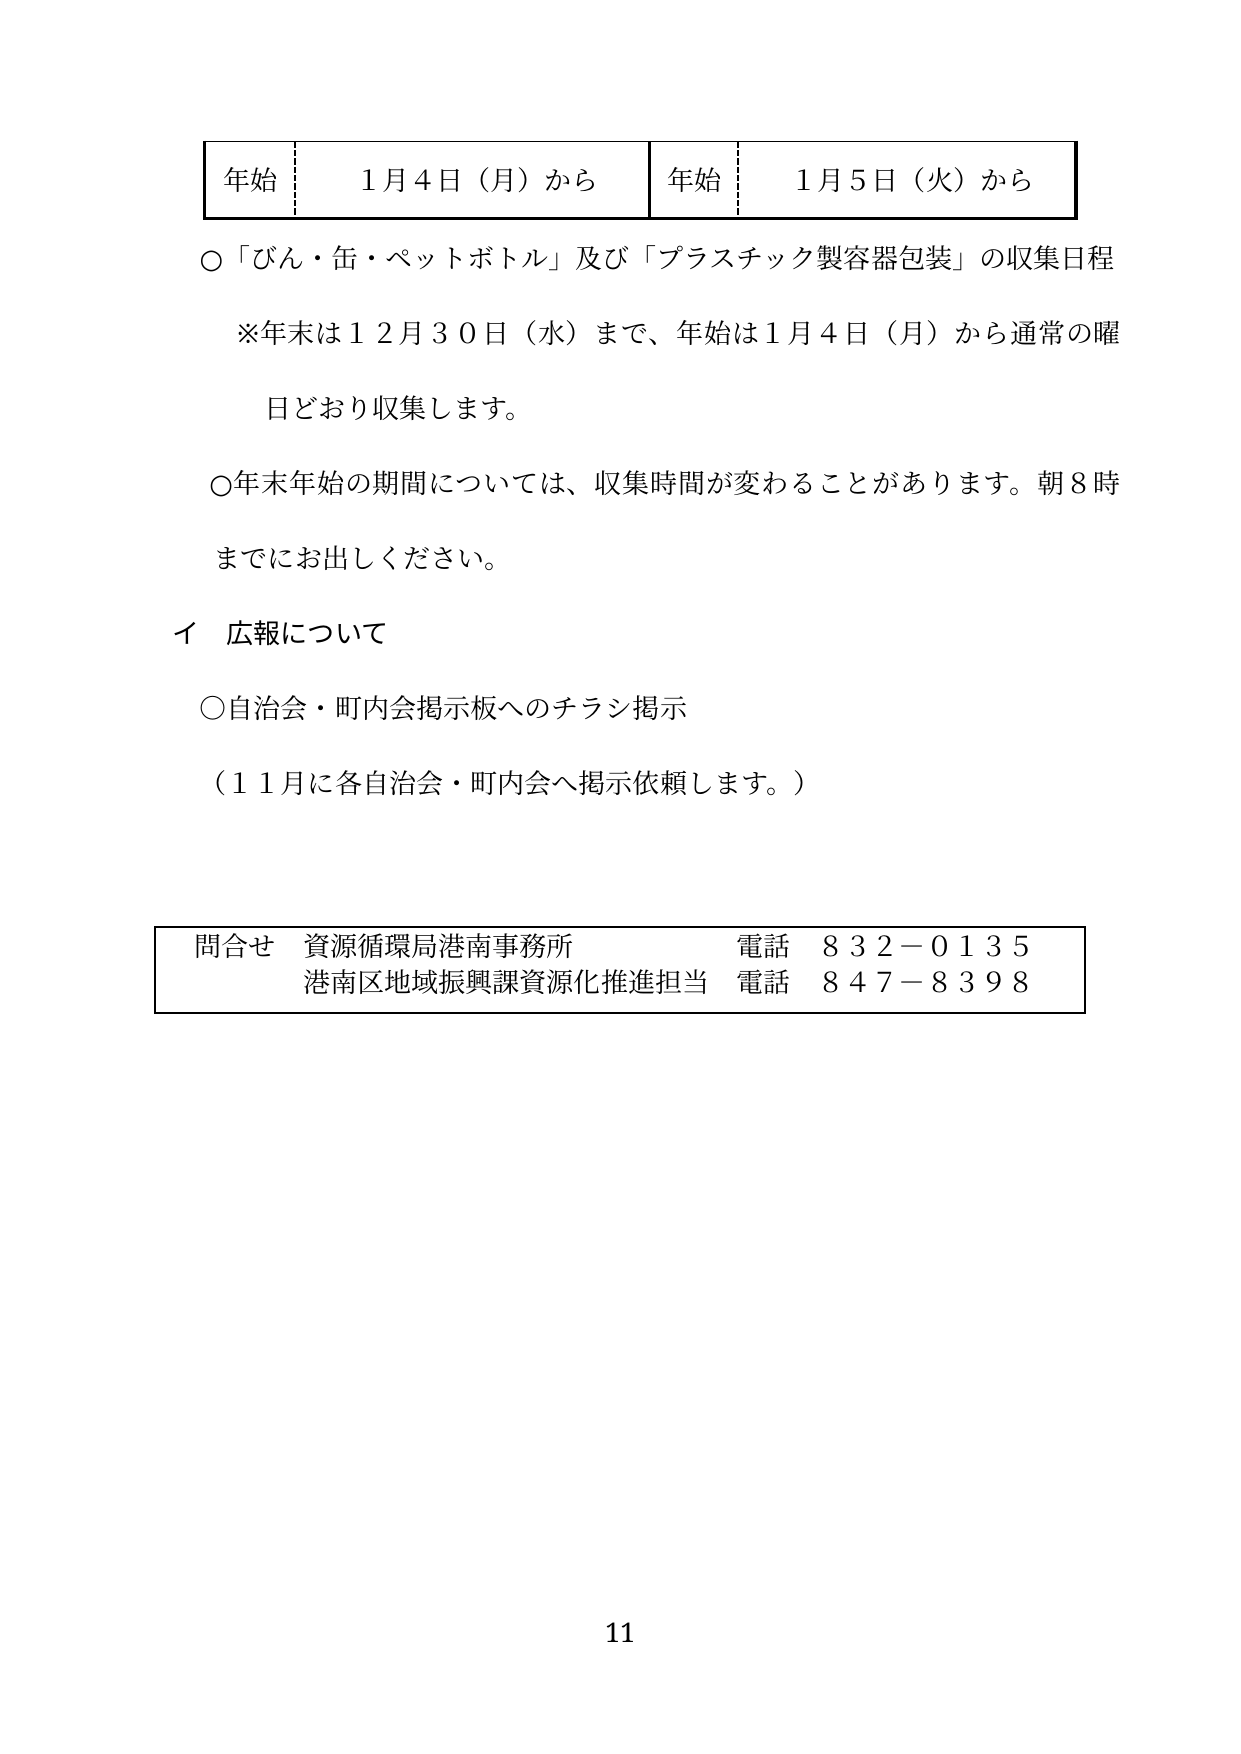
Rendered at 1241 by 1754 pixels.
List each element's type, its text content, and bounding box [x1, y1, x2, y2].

text ○「びん・缶・ペットボトル」及び「プラスチック製容器包装」の収集日程 [199, 220, 1122, 295]
text イ 広報について [118, 595, 1122, 670]
table_cell 年始 [651, 142, 738, 217]
text （１１月に各自治会・町内会へ掲示依頼します。） [118, 745, 1122, 820]
text ※年末は１２月３０日（水）まで、年始は１月４日（月）から通常の曜日どおり収集します。 [237, 295, 1122, 445]
table_cell 年始 [206, 142, 295, 217]
text ○自治会・町内会掲示板へのチラシ掲示 [118, 670, 1122, 745]
table_cell １月４日（月）から [295, 142, 648, 217]
table_cell １月５日（火）から [738, 142, 1074, 217]
text ２ 依頼事項 [118, 857, 1122, 932]
text ○年末年始の期間については、収集時間が変わることがあります。朝８時までにお出しください。 [209, 445, 1122, 595]
